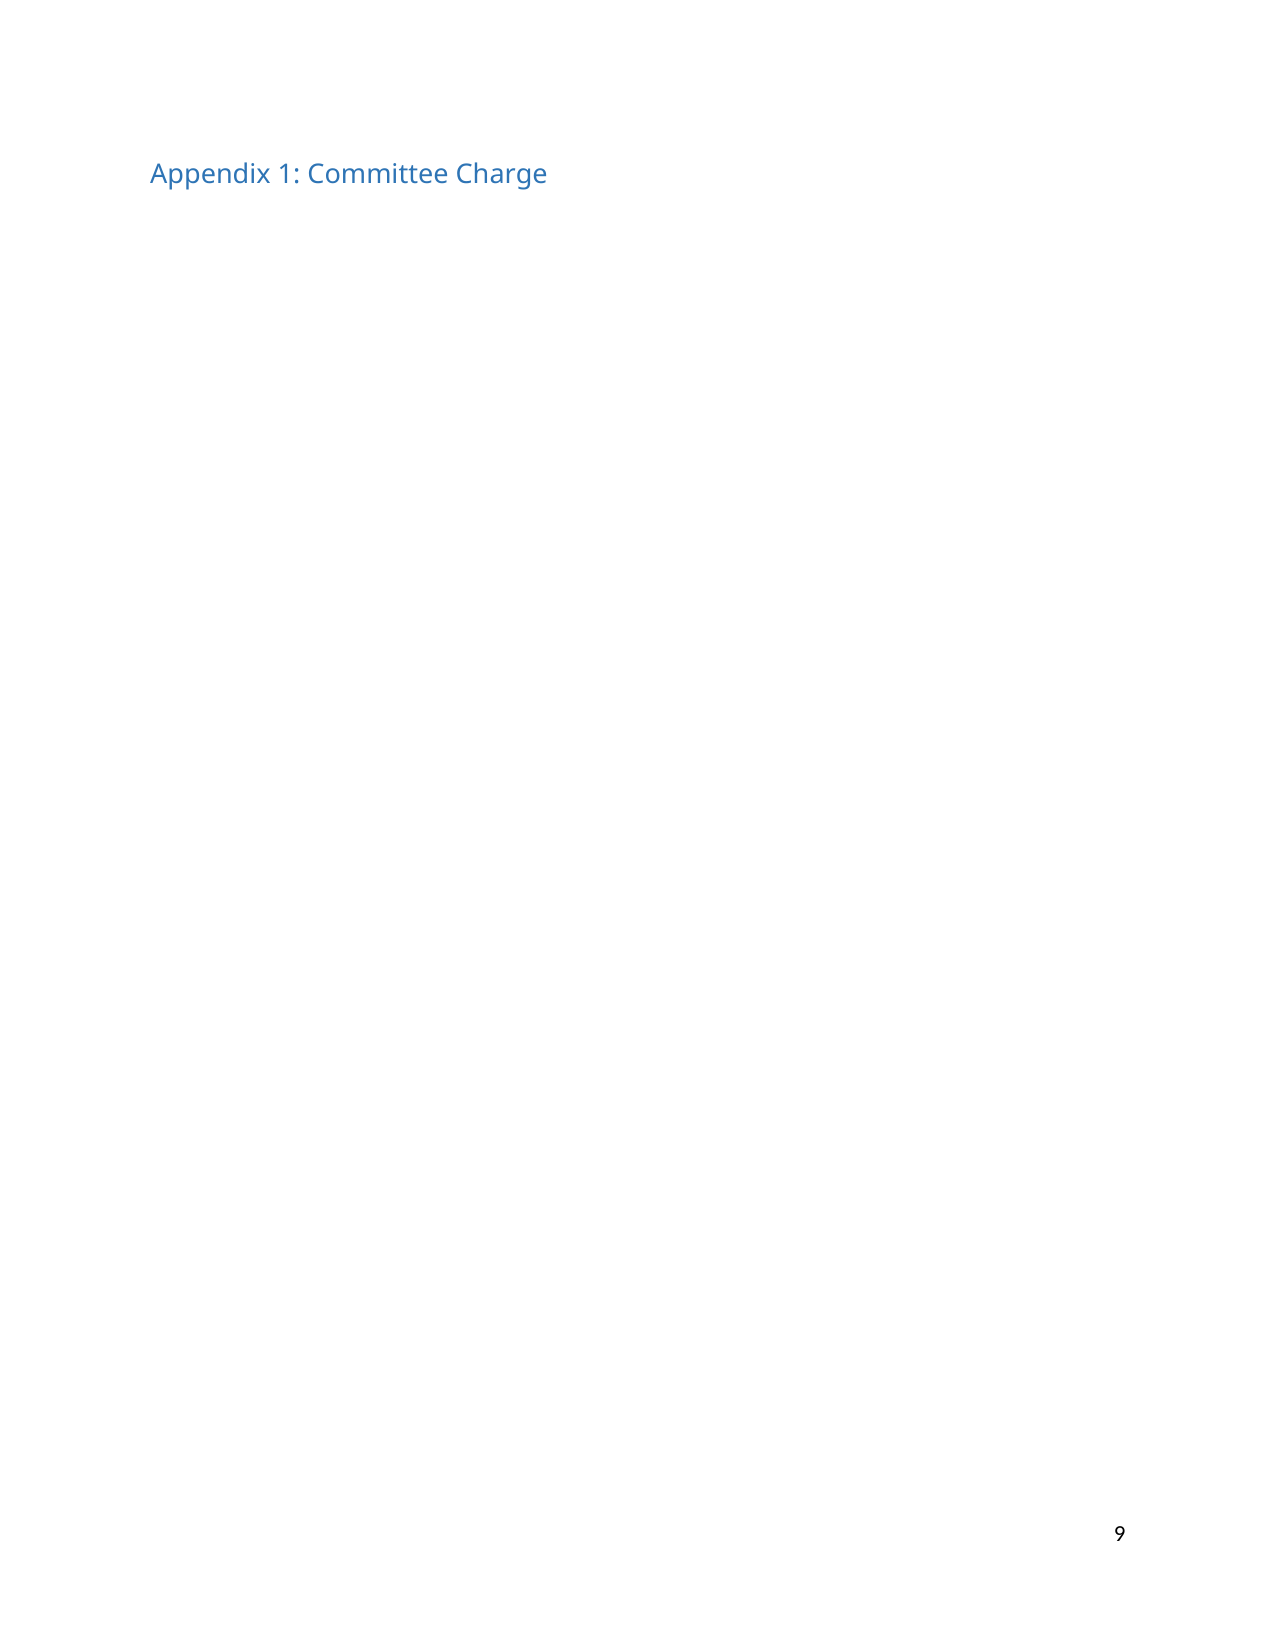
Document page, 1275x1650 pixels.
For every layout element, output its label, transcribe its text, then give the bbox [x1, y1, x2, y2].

subtitle Appendix 1: Committee Charge [150, 154, 1125, 191]
